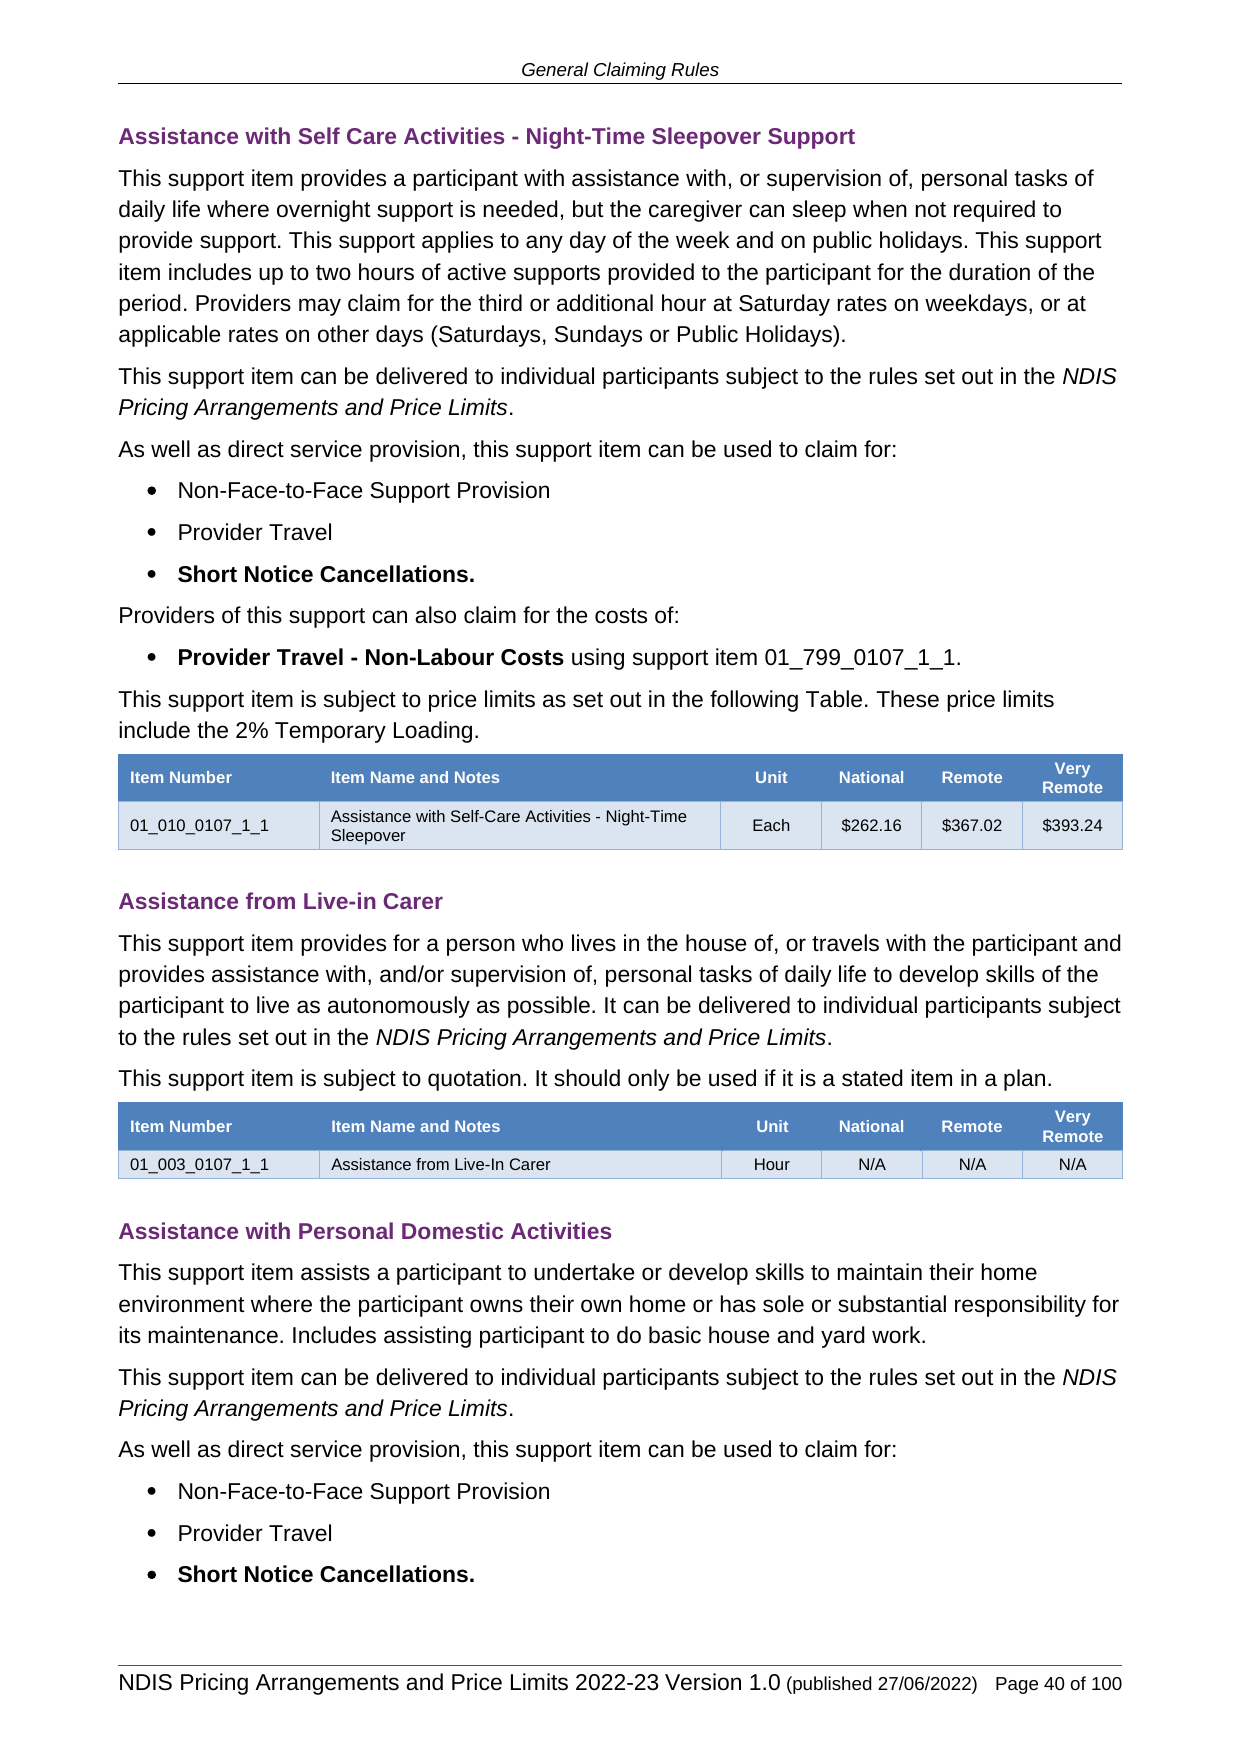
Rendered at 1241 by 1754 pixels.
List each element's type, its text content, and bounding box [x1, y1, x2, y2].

text This support item can be delivered to individual participants subject to the rules set out in the NDIS Pricing Arrangements and Price Limits. [118, 358, 1122, 420]
table_cell Assistance from Live-In Carer [320, 1151, 721, 1178]
text Provider Travel [148, 514, 1122, 545]
table_cell Each [721, 802, 821, 849]
text This support item assists a participant to undertake or develop skills to maintain their home environment where the participant owns their own home or has sole or substantial responsibility for its maintenance. Includes assisting participant to do basic house and yard work. [118, 1254, 1122, 1348]
table_cell N/A [923, 1151, 1022, 1178]
table_header National [822, 1103, 920, 1150]
table_header Very Remote [1023, 755, 1122, 801]
text This support item is subject to quotation. It should only be used if it is a stated item in a plan. [118, 1060, 1122, 1092]
table_cell 01_010_0107_1_1 [119, 802, 319, 849]
table_cell Assistance with Self-Care Activities - Night-Time Sleepover [320, 802, 720, 849]
subtitle Assistance from Live-in Carer [118, 883, 1122, 914]
table_cell N/A [1023, 1151, 1122, 1178]
text This support item can be delivered to individual participants subject to the rules set out in the NDIS Pricing Arrangements and Price Limits. [118, 1358, 1122, 1421]
text This support item provides for a person who lives in the house of, or travels with the participant and provides assistance with, and/or supervision of, personal tasks of daily life to develop skills of the participant to live as autonomously as possible. It can be delivered to individual participants subject to the rules set out in the NDIS Pricing Arrangements and Price Limits. [118, 925, 1122, 1050]
table_header Item Number [119, 1103, 319, 1150]
table_header Item Number [119, 755, 319, 801]
table_header Unit [723, 1103, 821, 1150]
text This support item provides a participant with assistance with, or supervision of, personal tasks of daily life where overnight support is needed, but the caregiver can sleep when not required to provide support. This support applies to any day of the week and on public holidays. This support item includes up to two hours of active supports provided to the participant for the duration of the period. Providers may claim for the third or additional hour at Saturday rates on weekdays, or at applicable rates on other days (Saturdays, Sundays or Public Holidays). [118, 160, 1122, 347]
table_header Unit [721, 755, 821, 801]
table_cell Hour [722, 1151, 821, 1178]
text Non-Face-to-Face Support Provision [148, 472, 1122, 503]
text Provider Travel - Non-Labour Costs using support item 01_799_0107_1_1. [148, 639, 1122, 670]
table_cell $367.02 [922, 802, 1022, 849]
table_cell N/A [822, 1151, 922, 1178]
table_header Item Name and Notes [320, 1103, 722, 1150]
table_header Item Name and Notes [320, 755, 720, 801]
table_header National [822, 755, 921, 801]
table_cell $393.24 [1023, 802, 1122, 849]
text Non-Face-to-Face Support Provision [148, 1473, 1122, 1504]
table_cell 01_003_0107_1_1 [119, 1151, 319, 1178]
text As well as direct service provision, this support item can be used to claim for: [118, 1431, 1122, 1463]
table_header Remote [922, 755, 1022, 801]
subtitle Assistance with Self Care Activities - Night-Time Sleepover Support [118, 118, 1122, 149]
table_cell $262.16 [822, 802, 921, 849]
table_header Very Remote [1023, 1103, 1122, 1150]
text Provider Travel [148, 1515, 1122, 1546]
text As well as direct service provision, this support item can be used to claim for: [118, 431, 1122, 462]
text This support item is subject to price limits as set out in the following Table. These price limits include the 2% Temporary Loading. [118, 681, 1122, 743]
table_header Remote [921, 1103, 1022, 1150]
text Short Notice Cancellations. [148, 1556, 1122, 1588]
text Providers of this support can also claim for the costs of: [118, 597, 1122, 628]
text Short Notice Cancellations. [148, 556, 1122, 587]
subtitle Assistance with Personal Domestic Activities [118, 1213, 1122, 1244]
